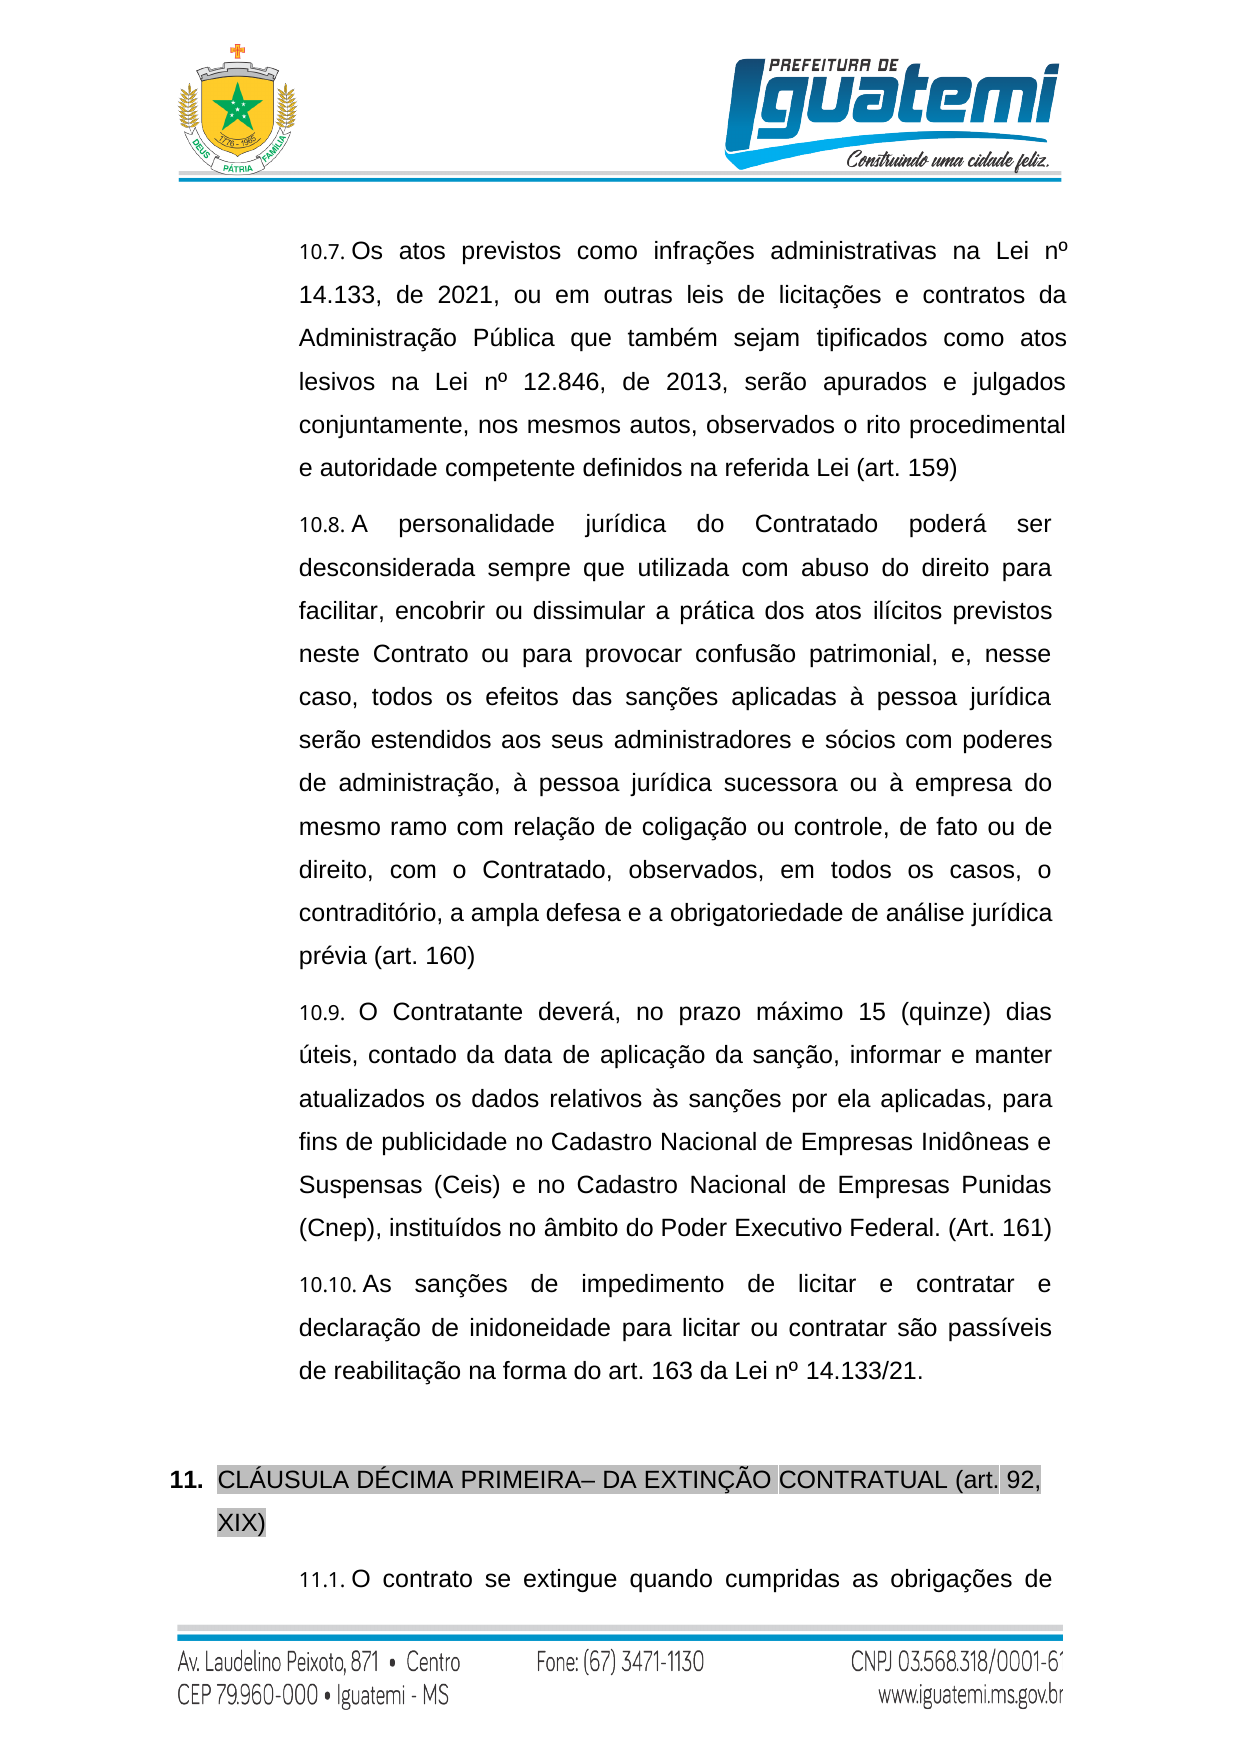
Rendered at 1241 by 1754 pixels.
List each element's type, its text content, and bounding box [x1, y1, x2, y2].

list Os atos previstos como infrações administrativas na Lei nº 14.133, de 2021, ou em outras leis de licitações e contratos da Administração Pública que também sejam tipificados como atos lesivos na Lei nº 12.846, de 2013, serão apurados e julgados conjuntamente, nos mesmos autos, observados o rito procedimental e autoridade competente definidos na referida Lei (art. 159) [299, 236, 1067, 482]
subtitle CLÁUSULA DÉCIMA PRIMEIRA– DA EXTINÇÃO CONTRATUAL (art. 92, XIX) [169, 1465, 1063, 1537]
list A personalidade jurídica do Contratado poderá ser desconsiderada sempre que utilizada com abuso do direito para facilitar, encobrir ou dissimular a prática dos atos ilícitos previstos neste Contrato ou para provocar confusão patrimonial, e, nesse caso, todos os efeitos das sanções aplicadas à pessoa jurídica serão estendidos aos seus administradores e sócios com poderes de administração, à pessoa jurídica sucessora ou à empresa do mesmo ramo com relação de coligação ou controle, de fato ou de direito, com o Contratado, observados, em todos os casos, o contraditório, a ampla defesa e a obrigatoriedade de análise jurídica prévia (art. 160) [299, 509, 1052, 969]
picture [177, 1624, 1063, 1634]
picture [177, 1642, 1063, 1710]
picture [177, 44, 1062, 182]
list As sanções de impedimento de licitar e contratar e declaração de inidoneidade para licitar ou contratar são passíveis de reabilitação na forma do art. 163 da Lei nº 14.133/21. [299, 1268, 1052, 1384]
list O contrato se extingue quando cumpridas as obrigações de ambas as partes, ainda que isso ocorra antes do prazo estipulado para tanto. [299, 1563, 1052, 1593]
list O Contratante deverá, no prazo máximo 15 (quinze) dias úteis, contado da data de aplicação da sanção, informar e manter atualizados os dados relativos às sanções por ela aplicadas, para fins de publicidade no Cadastro Nacional de Empresas Inidôneas e Suspensas (Ceis) e no Cadastro Nacional de Empresas Punidas (Cnep), instituídos no âmbito do Poder Executivo Federal. (Art. 161) [299, 996, 1052, 1242]
